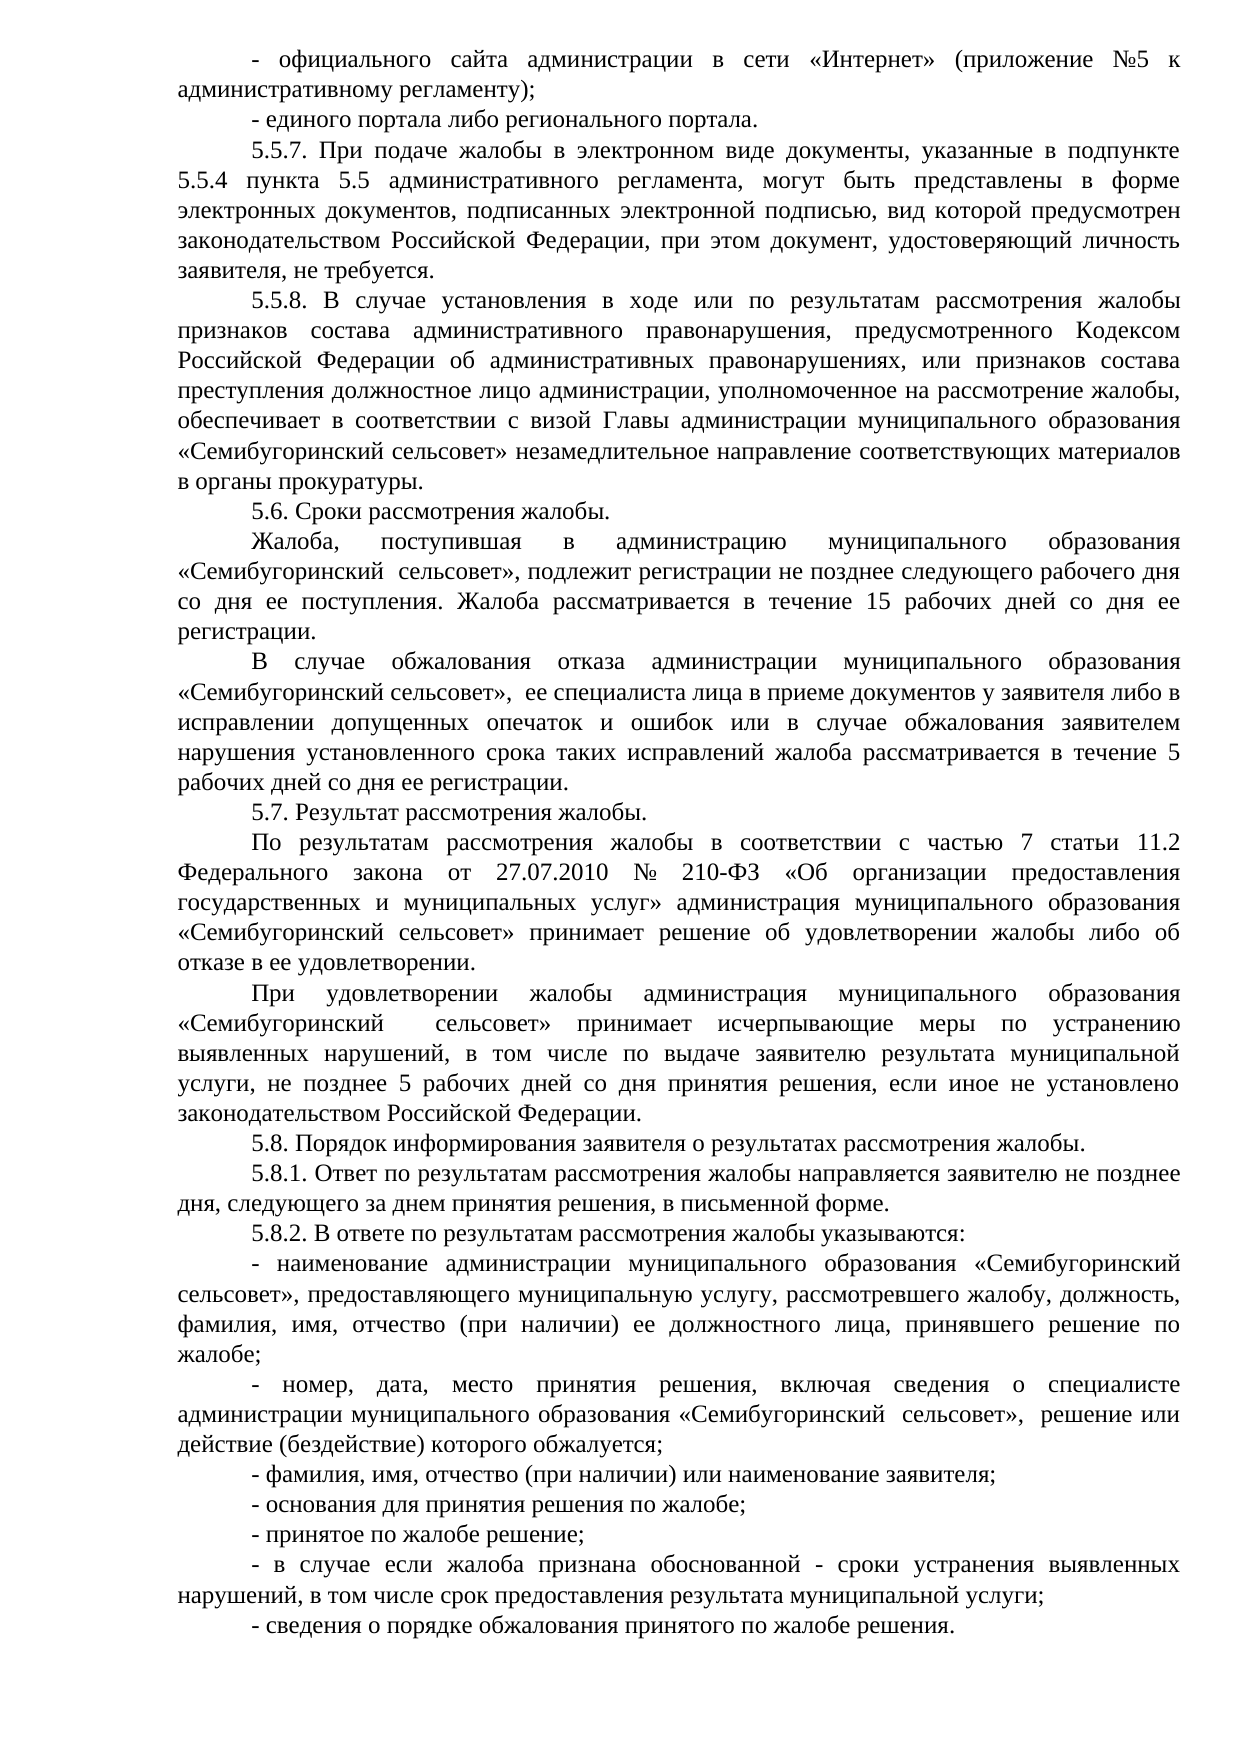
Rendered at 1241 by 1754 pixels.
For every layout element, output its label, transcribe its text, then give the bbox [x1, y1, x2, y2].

text 5.8.2. В ответе по результатам рассмотрения жалобы указываются: [177, 1218, 1181, 1247]
text 5.6. Сроки рассмотрения жалобы. [177, 496, 1181, 525]
text 5.8. Порядок информирования заявителя о результатах рассмотрения жалобы. [177, 1128, 1181, 1157]
text - в случае если жалоба признана обоснованной - сроки устранения выявленных нарушений, в том числе срок предоставления результата муниципальной услуги; [177, 1549, 1181, 1608]
text - принятое по жалобе решение; [177, 1519, 1181, 1548]
text При удовлетворении жалобы администрация муниципального образования «Семибугоринский сельсовет» принимает исчерпывающие меры по устранению выявленных нарушений, в том числе по выдаче заявителю результата муниципальной услуги, не позднее 5 рабочих дней со дня принятия решения, если иное не установлено законодательством Российской Федерации. [177, 978, 1181, 1127]
text - официального сайта администрации в сети «Интернет» (приложение №5 к административному регламенту); [177, 44, 1181, 103]
text - наименование администрации муниципального образования «Семибугоринский сельсовет», предоставляющего муниципальную услугу, рассмотревшего жалобу, должность, фамилия, имя, отчество (при наличии) ее должностного лица, принявшего решение по жалобе; [177, 1248, 1181, 1368]
text 5.5.7. При подаче жалобы в электронном виде документы, указанные в подпункте 5.5.4 пункта 5.5 административного регламента, могут быть представлены в форме электронных документов, подписанных электронной подписью, вид которой предусмотрен законодательством Российской Федерации, при этом документ, удостоверяющий личность заявителя, не требуется. [177, 135, 1181, 284]
text - единого портала либо регионального портала. [177, 104, 1181, 133]
text - фамилия, имя, отчество (при наличии) или наименование заявителя; [177, 1459, 1181, 1488]
text 5.7. Результат рассмотрения жалобы. [177, 797, 1181, 826]
text - сведения о порядке обжалования принятого по жалобе решения. [177, 1610, 1181, 1638]
text - основания для принятия решения по жалобе; [177, 1489, 1181, 1518]
text Жалоба, поступившая в администрацию муниципального образования «Семибугоринский сельсовет», подлежит регистрации не позднее следующего рабочего дня со дня ее поступления. Жалоба рассматривается в течение 15 рабочих дней со дня ее регистрации. [177, 526, 1181, 645]
text 5.8.1. Ответ по результатам рассмотрения жалобы направляется заявителю не позднее дня, следующего за днем принятия решения, в письменной форме. [177, 1158, 1181, 1217]
text - номер, дата, место принятия решения, включая сведения о специалисте администрации муниципального образования «Семибугоринский сельсовет», решение или действие (бездействие) которого обжалуется; [177, 1369, 1181, 1458]
text 5.5.8. В случае установления в ходе или по результатам рассмотрения жалобы признаков состава административного правонарушения, предусмотренного Кодексом Российской Федерации об административных правонарушениях, или признаков состава преступления должностное лицо администрации, уполномоченное на рассмотрение жалобы, обеспечивает в соответствии с визой Главы администрации муниципального образования «Семибугоринский сельсовет» незамедлительное направление соответствующих материалов в органы прокуратуры. [177, 285, 1181, 494]
text По результатам рассмотрения жалобы в соответствии с частью 7 статьи 11.2 Федерального закона от 27.07.2010 № 210-ФЗ «Об организации предоставления государственных и муниципальных услуг» администрация муниципального образования «Семибугоринский сельсовет» принимает решение об удовлетворении жалобы либо об отказе в ее удовлетворении. [177, 827, 1181, 976]
text В случае обжалования отказа администрации муниципального образования «Семибугоринский сельсовет», ее специалиста лица в приеме документов у заявителя либо в исправлении допущенных опечаток и ошибок или в случае обжалования заявителем нарушения установленного срока таких исправлений жалоба рассматривается в течение 5 рабочих дней со дня ее регистрации. [177, 646, 1181, 796]
